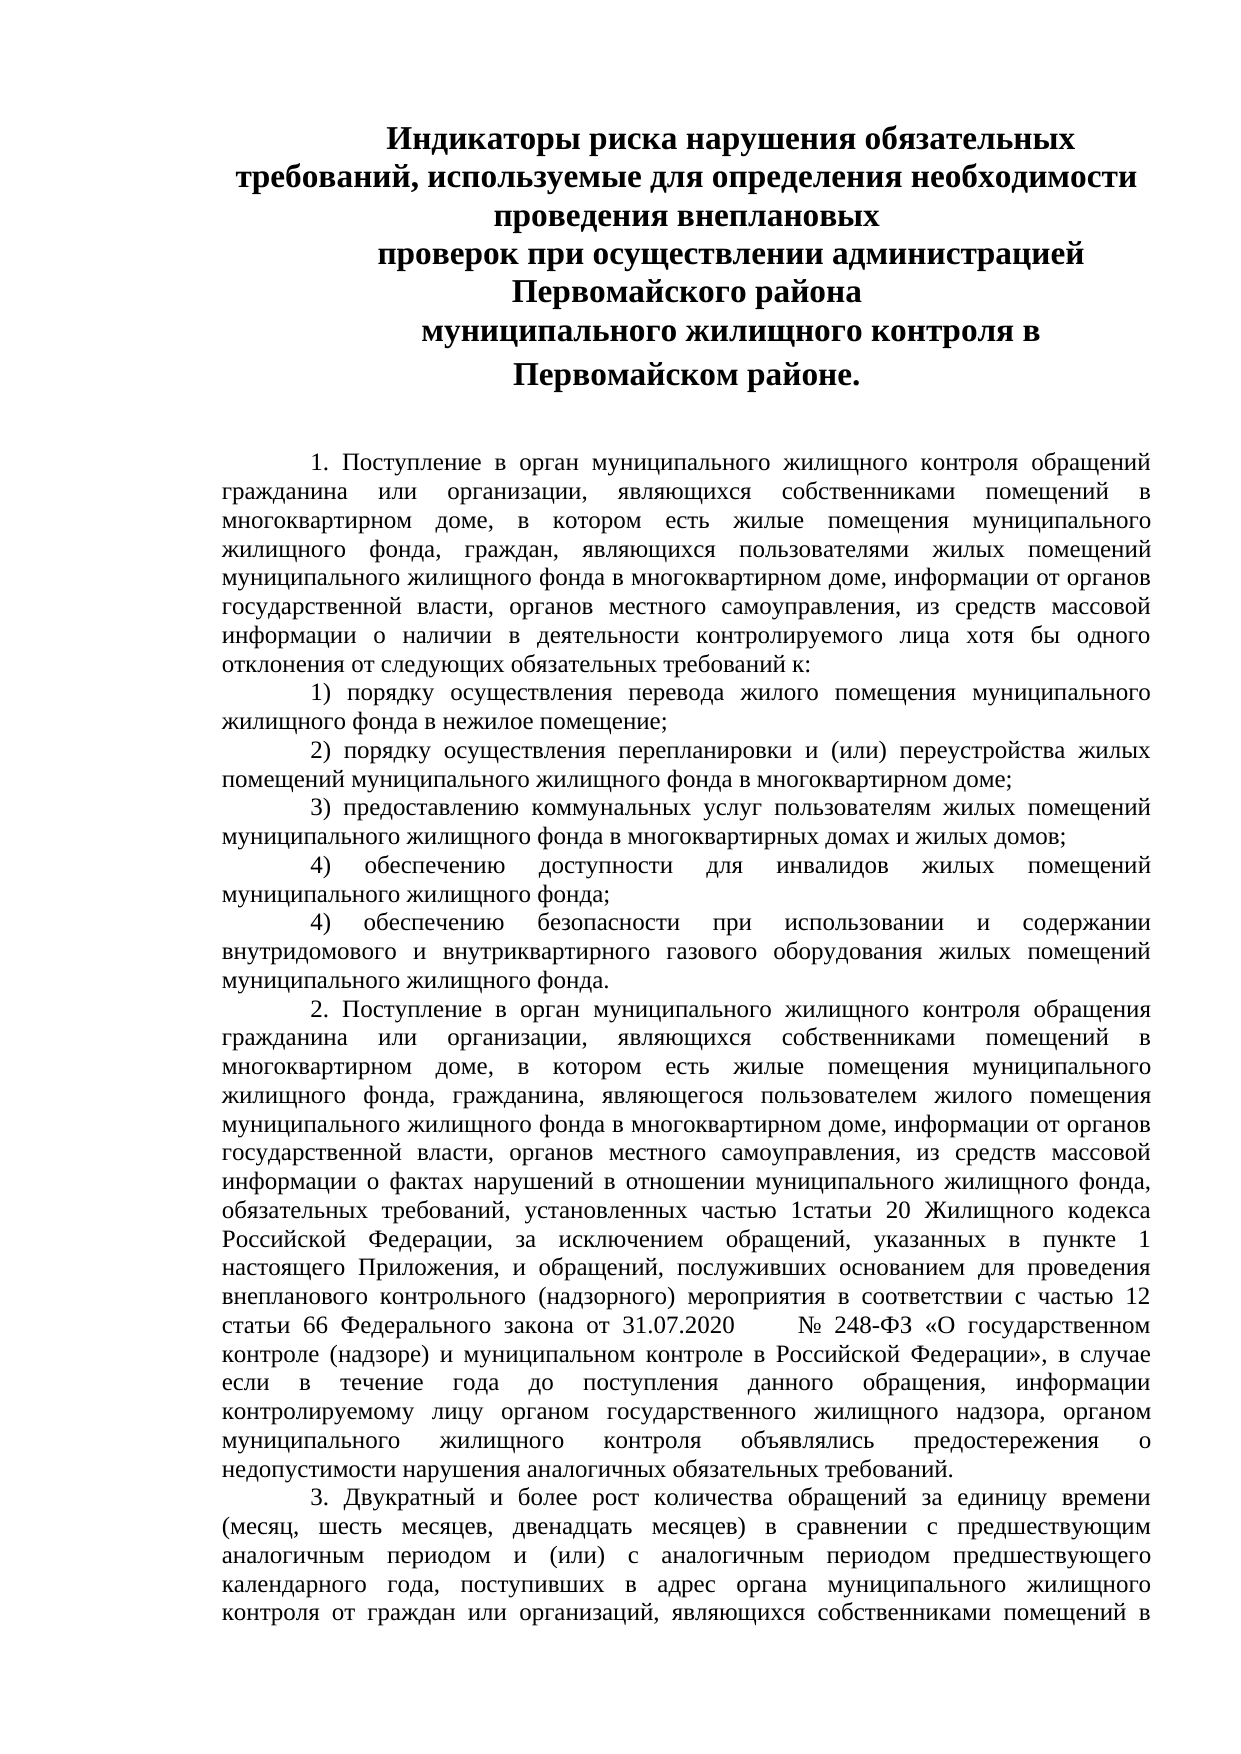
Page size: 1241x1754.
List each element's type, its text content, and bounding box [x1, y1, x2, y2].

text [222, 1482, 1152, 1626]
text 1. Поступление в орган муниципального жилищного контроля обращений гражданина или организации, являющихся собственниками помещений в многоквартирном доме, в котором есть жилые помещения муниципального жилищного фонда, граждан, являющихся пользователями жилых помещений муниципального жилищного фонда в многоквартирном доме, информации от органов государственной власти, органов местного самоуправления, из средств массовой информации о наличии в деятельности контролируемого лица хотя бы одного отклонения от следующих обязательных требований к: [222, 447, 1152, 677]
title Индикаторы риска нарушения обязательных требований, используемые для определения необходимости проведения внеплановых [222, 118, 1152, 233]
text 3) предоставлению коммунальных услуг пользователям жилых помещений муниципального жилищного фонда в многоквартирных домах и жилых домов; [222, 792, 1152, 850]
text 2) порядку осуществления перепланировки и (или) переустройства жилых помещений муниципального жилищного фонда в многоквартирном доме; [222, 735, 1152, 792]
text 1) порядку осуществления перевода жилого помещения муниципального жилищного фонда в нежилое помещение; [222, 677, 1152, 735]
title проверок при осуществлении администрацией Первомайского района [222, 233, 1152, 310]
text муниципального жилищного контроля в Первомайском районе. [222, 310, 1152, 392]
text 4) обеспечению доступности для инвалидов жилых помещений муниципального жилищного фонда; [222, 850, 1152, 907]
text 4) обеспечению безопасности при использовании и содержании внутридомового и внутриквартирного газового оборудования жилых помещений муниципального жилищного фонда. [222, 907, 1152, 994]
text 2. Поступление в орган муниципального жилищного контроля обращения гражданина или организации, являющихся собственниками помещений в многоквартирном доме, в котором есть жилые помещения муниципального жилищного фонда, гражданина, являющегося пользователем жилого помещения муниципального жилищного фонда в многоквартирном доме, информации от органов государственной власти, органов местного самоуправления, из средств массовой информации о фактах нарушений в отношении муниципального жилищного фонда, обязательных требований, установленных частью 1статьи 20 Жилищного кодекса Российской Федерации, за исключением обращений, указанных в пункте 1 настоящего Приложения, и обращений, послуживших основанием для проведения внепланового контрольного (надзорного) мероприятия в соответствии с частью 12 статьи 66 Федерального закона от 31.07.2020 № 248-ФЗ «О государственном контроле (надзоре) и муниципальном контроле в Российской Федерации», в случае если в течение года до поступления данного обращения, информации контролируемому лицу органом государственного жилищного надзора, органом муниципального жилищного контроля объявлялись предостережения о недопустимости нарушения аналогичных обязательных требований. [222, 994, 1152, 1482]
